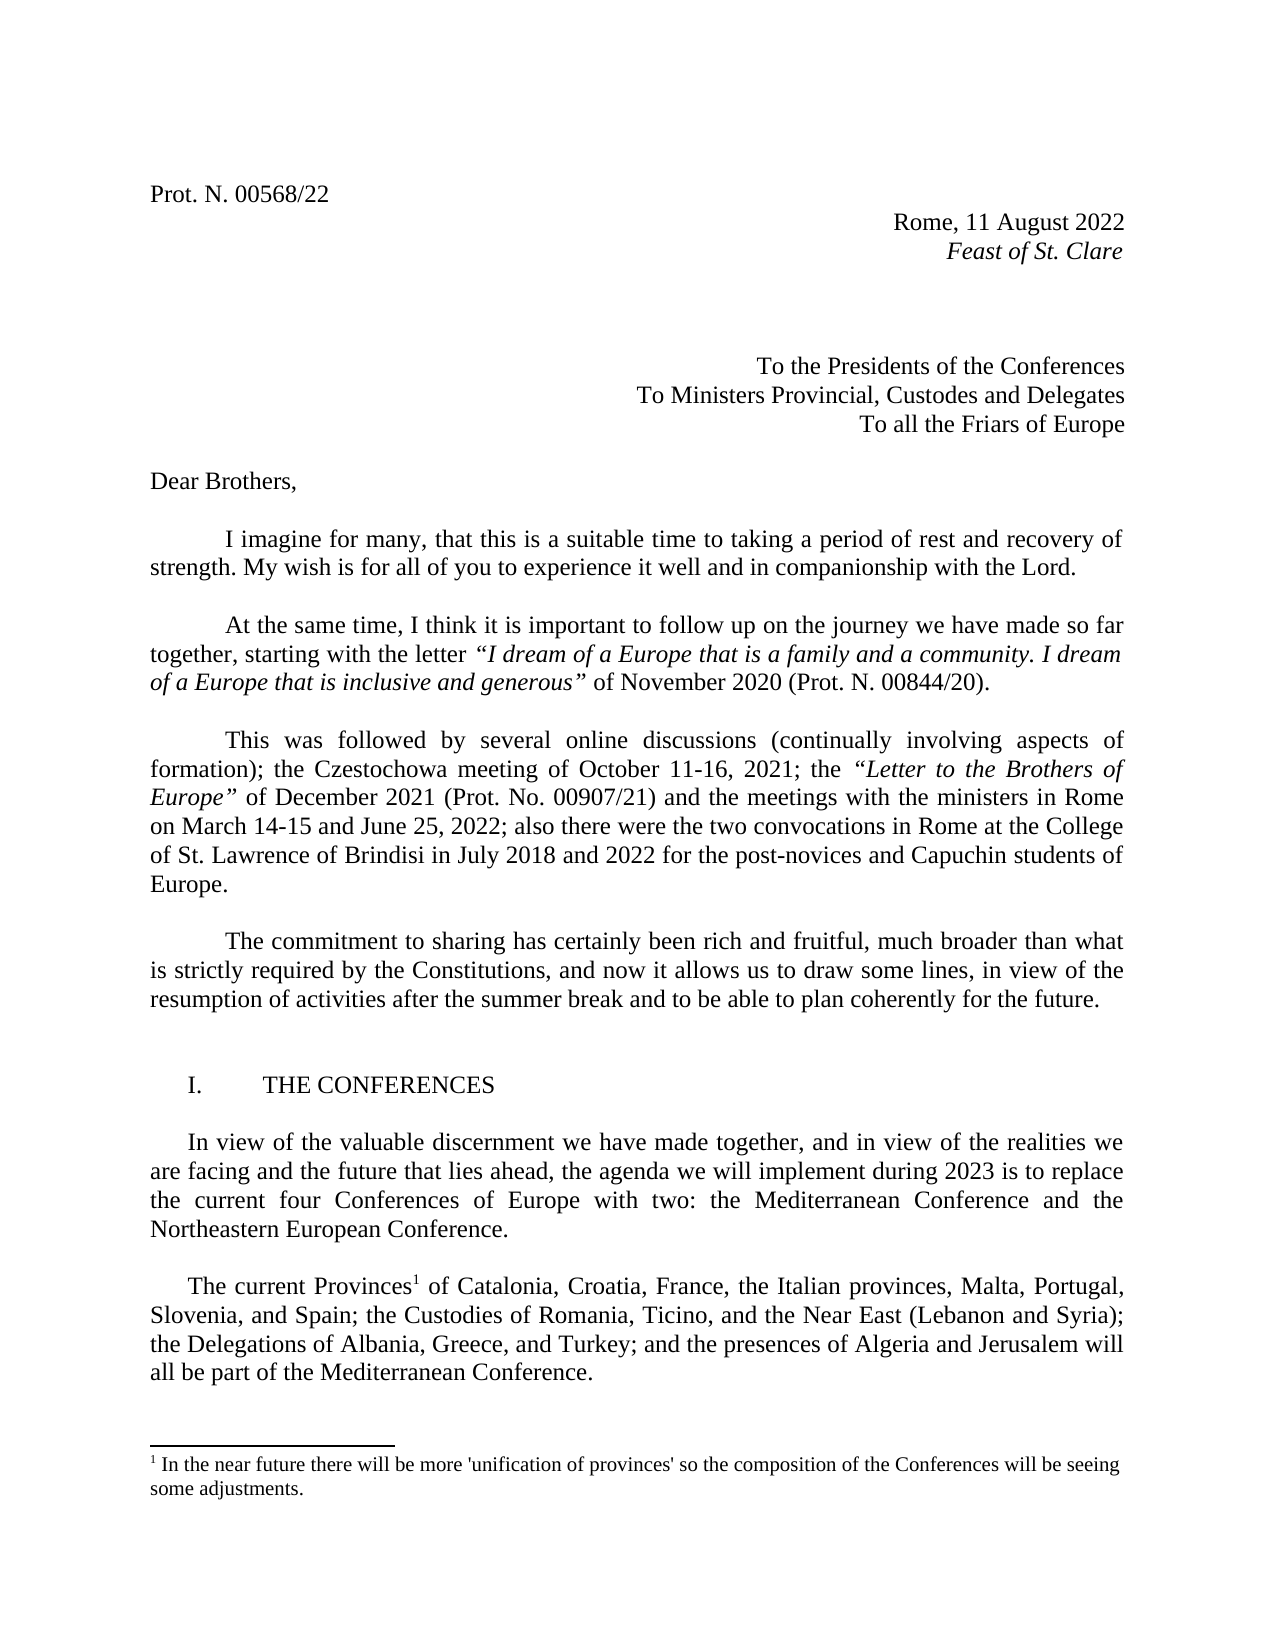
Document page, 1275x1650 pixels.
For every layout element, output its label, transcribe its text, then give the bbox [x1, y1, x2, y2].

text I imagine for many, that this is a suitable time to taking a period of rest and recovery of strength. My wish is for all of you to experience it well and in companionship with the Lord. [150, 524, 1125, 581]
text The current Provinces of Catalonia, Croatia, France, the Italian provinces, Malta, Portugal, Slovenia, and Spain; the Custodies of Romania, Ticino, and the Near East (Lebanon and Syria); the Delegations of Albania, Greece, and Turkey; and the presences of Algeria and Jerusalem will all be part of the Mediterranean Conference. [150, 1271, 1125, 1386]
text To Ministers Provincial, Custodes and Delegates [150, 380, 1125, 409]
text To the Presidents of the Conferences [150, 351, 1125, 380]
text The commitment to sharing has certainly been rich and fruitful, much broader than what is strictly required by the Constitutions, and now it allows us to draw some lines, in view of the resumption of activities after the summer break and to be able to plan coherently for the future. [150, 926, 1125, 1012]
text To all the Friars of Europe [150, 409, 1125, 437]
list THE CONFERENCES [187, 1070, 1125, 1099]
text Rome, 11 August 2022 [150, 207, 1125, 236]
text In view of the valuable discernment we have made together, and in view of the realities we are facing and the future that lies ahead, the agenda we will implement during 2023 is to replace the current four Conferences of Europe with two: the Mediterranean Conference and the Northeastern European Conference. [150, 1127, 1125, 1242]
text Dear Brothers, [150, 466, 1125, 495]
text Prot. N. 00568/22 [150, 179, 1125, 207]
text Feast of St. Clare [150, 236, 1125, 265]
text At the same time, I think it is important to follow up on the journey we have made so far together, starting with the letter “I dream of a Europe that is a family and a community. I dream of a Europe that is inclusive and generous” of November 2020 (Prot. N. 00844/20). [150, 610, 1125, 696]
text This was followed by several online discussions (continually involving aspects of formation); the Czestochowa meeting of October 11-16, 2021; the “Letter to the Brothers of Europe” of December 2021 (Prot. No. 00907/21) and the meetings with the ministers in Rome on March 14-15 and June 25, 2022; also there were the two convocations in Rome at the College of St. Lawrence of Brindisi in July 2018 and 2022 for the post-novices and Capuchin students of Europe. [150, 725, 1125, 897]
